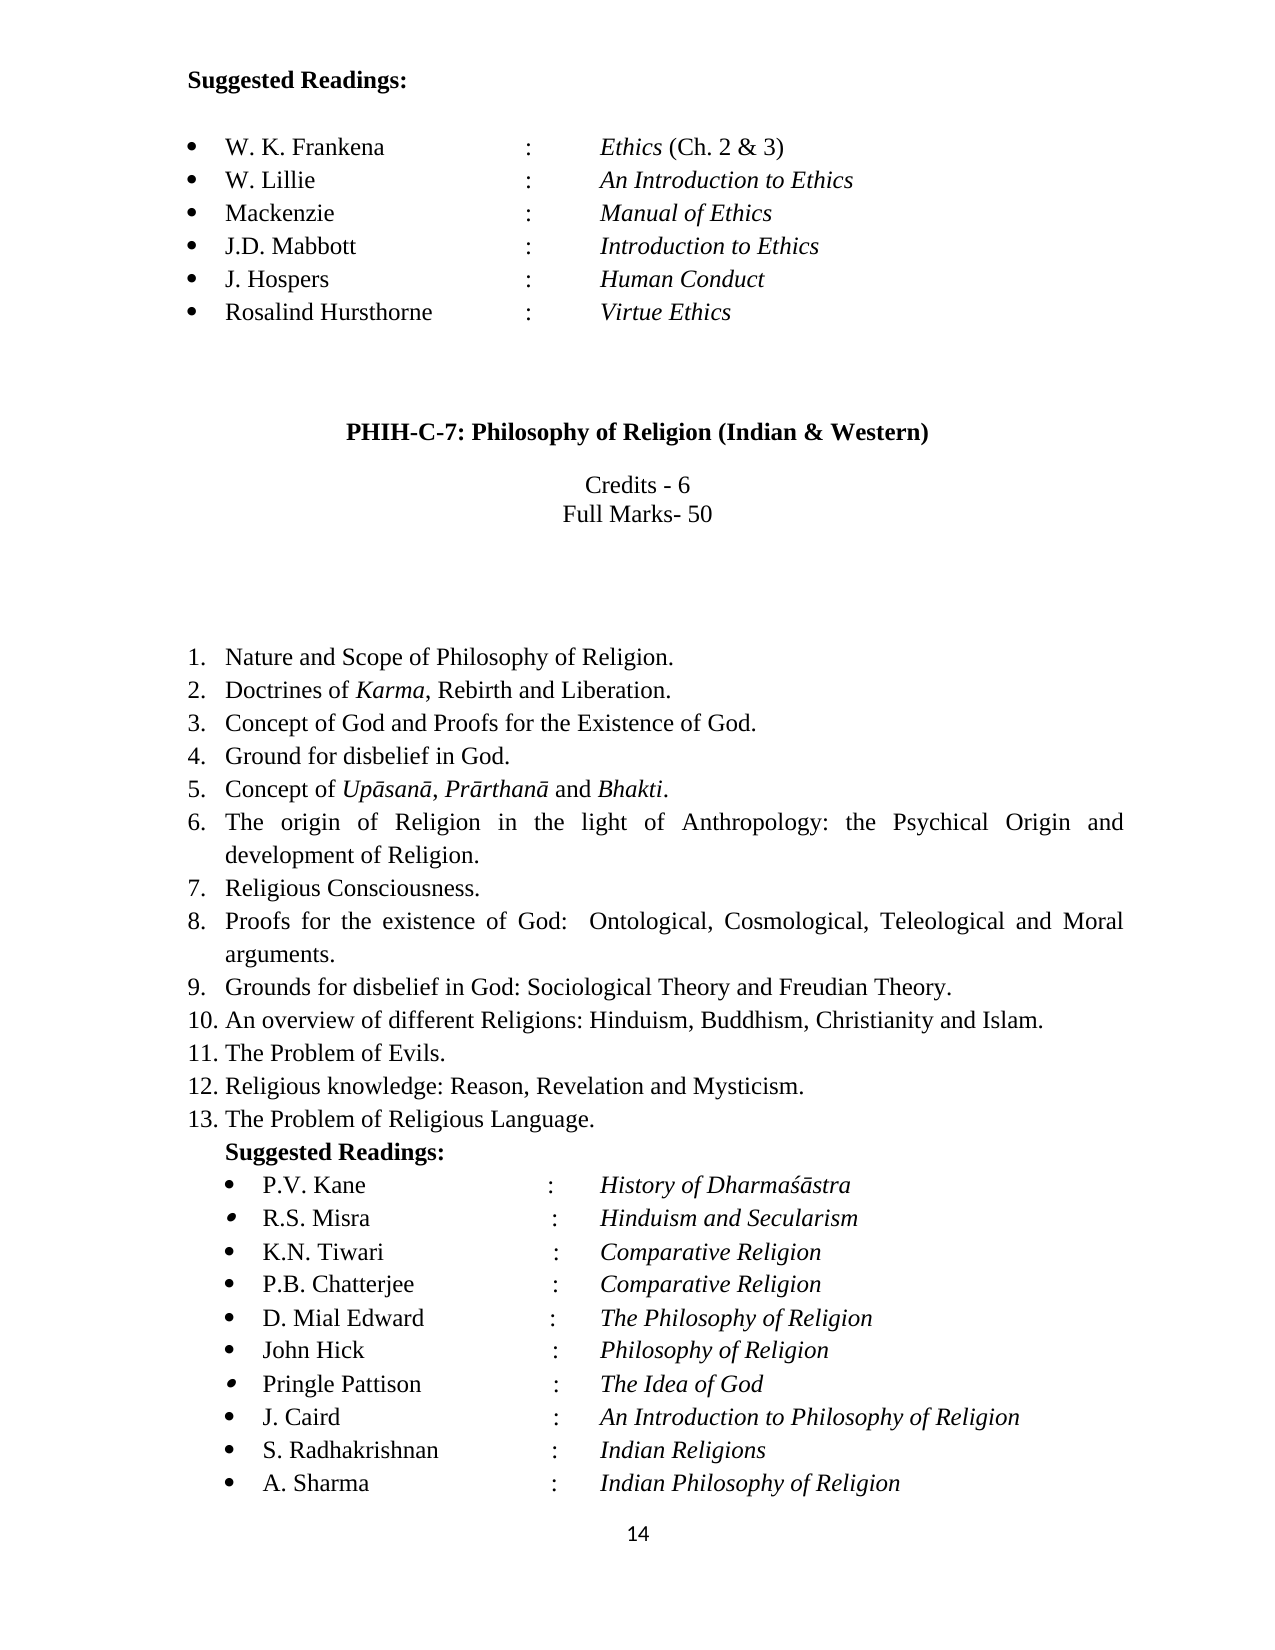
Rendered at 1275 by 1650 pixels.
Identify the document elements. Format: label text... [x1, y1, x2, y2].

list Concept of God and Proofs for the Existence of God. [187, 708, 1125, 737]
list Religious knowledge: Reason, Revelation and Mysticism. [187, 1071, 1125, 1100]
list Suggested Readings: [225, 1137, 1125, 1166]
list Religious Consciousness. [187, 873, 1125, 902]
list D. Mial Edward : The Philosophy of Religion [225, 1303, 1125, 1331]
list J. Caird : An Introduction to Philosophy of Religion [225, 1402, 1125, 1430]
list P.V. Kane : History of Dharmaśāstra [225, 1171, 1125, 1199]
text Credits - 6 [150, 471, 1125, 499]
list Pringle Pattison : The Idea of God [225, 1369, 1125, 1397]
list Rosalind Hursthorne : Virtue Ethics [187, 297, 1125, 326]
list Ground for disbelief in God. [187, 741, 1125, 770]
text Suggested Readings: [150, 66, 1125, 94]
list W. K. Frankena : Ethics (Ch. 2 & 3) [187, 132, 1125, 160]
list The Problem of Religious Language. [187, 1104, 1125, 1133]
list The origin of Religion in the light of Anthropology: the Psychical Origin and development of Religion. [187, 807, 1125, 869]
list W. Lillie : An Introduction to Ethics [187, 165, 1125, 193]
list The Problem of Evils. [187, 1038, 1125, 1067]
list Grounds for disbelief in God: Sociological Theory and Freudian Theory. [187, 972, 1125, 1001]
text Full Marks- 50 [150, 499, 1125, 528]
list A. Sharma : Indian Philosophy of Religion [225, 1468, 1125, 1496]
list Concept of Upāsanā, Prārthanā and Bhakti. [187, 774, 1125, 803]
list Mackenzie : Manual of Ethics [187, 198, 1125, 226]
list Proofs for the existence of God: Ontological, Cosmological, Teleological and Moral arguments. [187, 906, 1125, 968]
text PHIH-C-7: Philosophy of Religion (Indian & Western) [150, 417, 1125, 445]
list R.S. Misra : Hinduism and Secularism [225, 1203, 1125, 1232]
list Nature and Scope of Philosophy of Religion. [187, 642, 1125, 671]
list K.N. Tiwari : Comparative Religion [225, 1237, 1125, 1265]
list S. Radhakrishnan : Indian Religions [225, 1435, 1125, 1463]
list J. Hospers : Human Conduct [187, 264, 1125, 292]
list P.B. Chatterjee : Comparative Religion [225, 1269, 1125, 1298]
list John Hick : Philosophy of Religion [225, 1336, 1125, 1364]
list An overview of different Religions: Hinduism, Buddhism, Christianity and Islam. [187, 1005, 1125, 1034]
list J.D. Mabbott : Introduction to Ethics [187, 231, 1125, 259]
list Doctrines of Karma, Rebirth and Liberation. [187, 675, 1125, 704]
